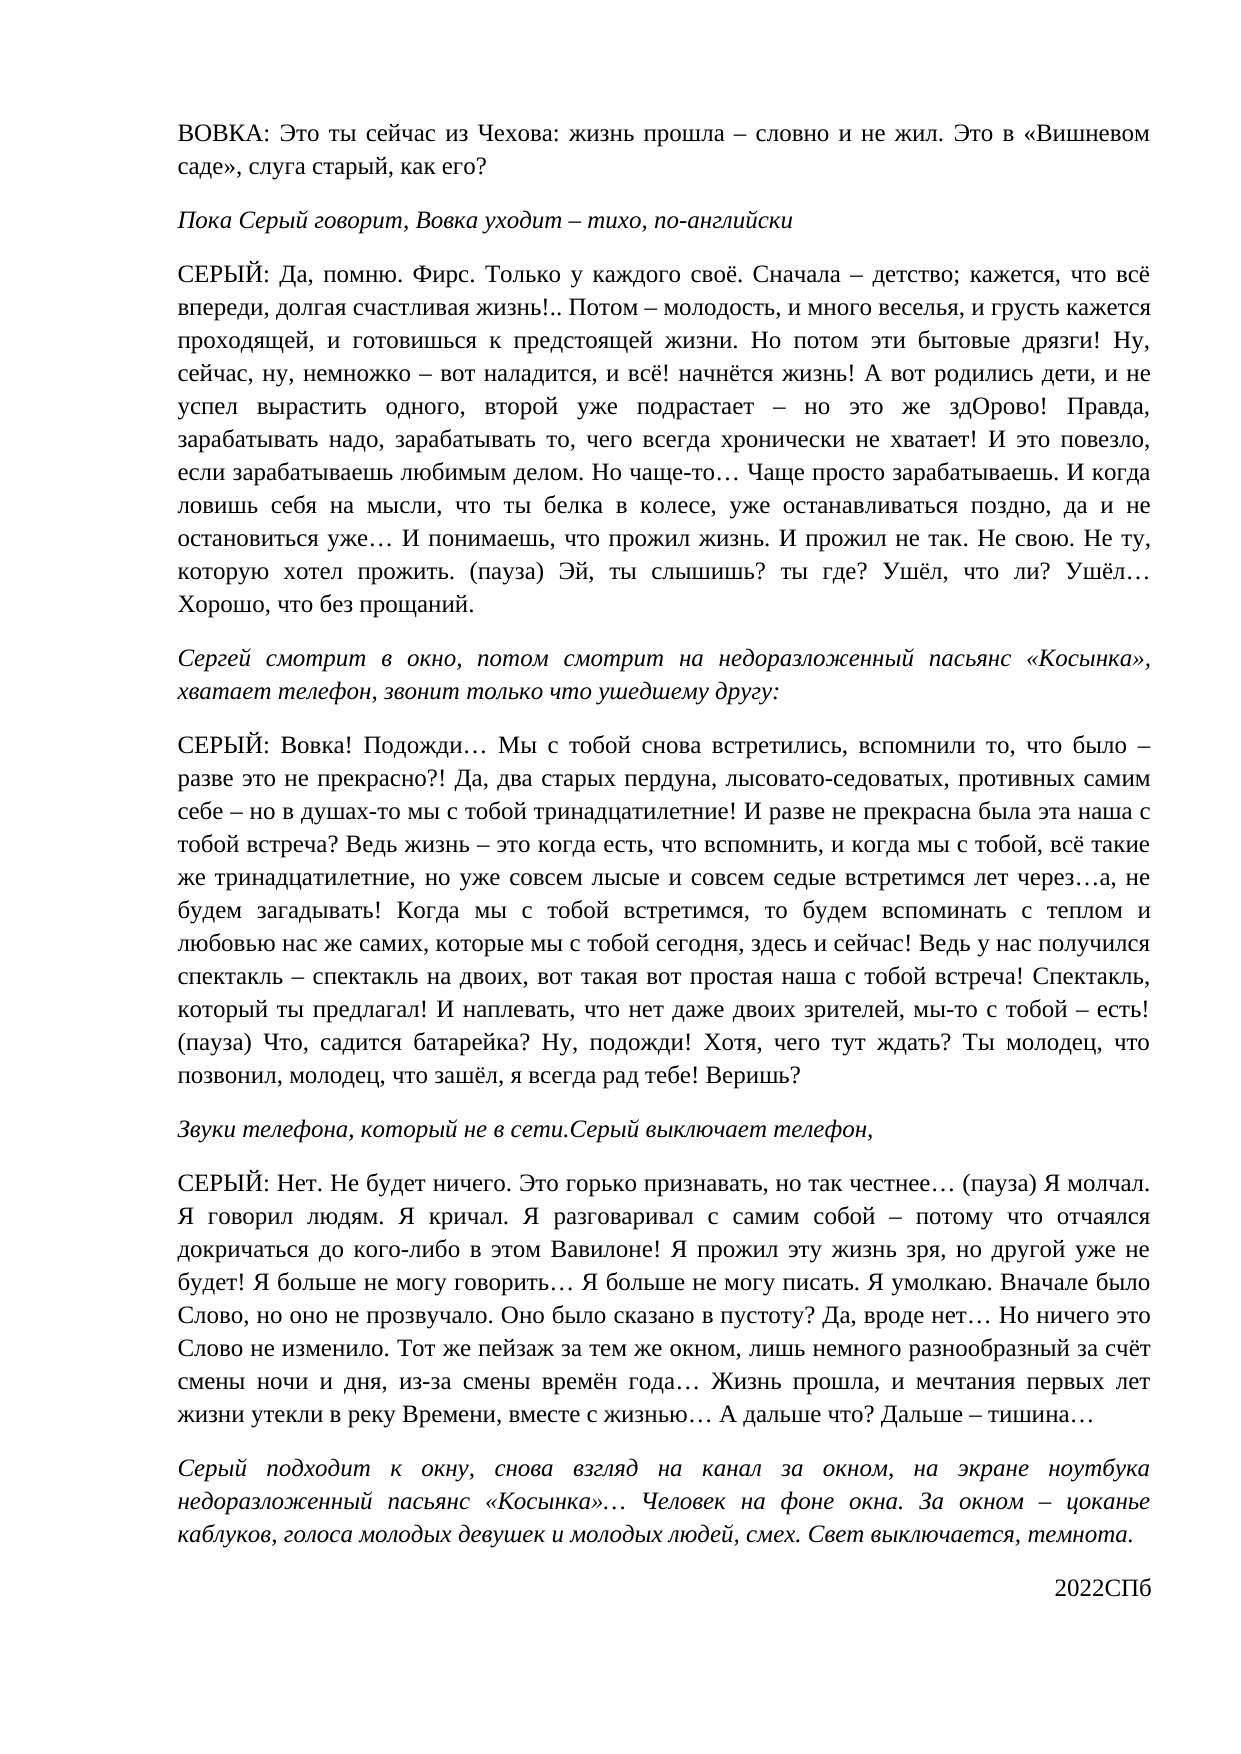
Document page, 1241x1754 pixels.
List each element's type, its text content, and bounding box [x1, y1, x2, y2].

text Звуки телефона, который не в сети.Серый выключает телефон, [177, 1114, 1152, 1143]
text СЕРЫЙ: Нет. Не будет ничего. Это горько признавать, но так честнее… (пауза) Я молчал. Я говорил людям. Я кричал. Я разговаривал с самим собой – потому что отчаялся докричаться до кого-либо в этом Вавилоне! Я прожил эту жизнь зря, но другой уже не будет! Я больше не могу говорить… Я больше не могу писать. Я умолкаю. Вначале было Слово, но оно не прозвучало. Оно было сказано в пустоту? Да, вроде нет… Но ничего это Слово не изменило. Тот же пейзаж за тем же окном, лишь немного разнообразный за счёт смены ночи и дня, из-за смены времён года… Жизнь прошла, и мечтания первых лет жизни утекли в реку Времени, вместе с жизнью… А дальше что? Дальше – тишина… [177, 1168, 1152, 1428]
text Пока Серый говорит, Вовка уходит – тихо, по-английски [177, 205, 1152, 234]
text Сергей смотрит в окно, потом смотрит на недоразложенный пасьянс «Косынка», хватает телефон, звонит только что ушедшему другу: [177, 643, 1152, 705]
text ВОВКА: Это ты сейчас из Чехова: жизнь прошла – словно и не жил. Это в «Вишневом саде», слуга старый, как его? [177, 118, 1152, 180]
text Серый подходит к окну, снова взгляд на канал за окном, на экране ноутбука недоразложенный пасьянс «Косынка»… Человек на фоне окна. За окном – цоканье каблуков, голоса молодых девушек и молодых людей, смех. Свет выключается, темнота. [177, 1453, 1152, 1547]
text 2022СПб [177, 1573, 1152, 1601]
text СЕРЫЙ: Вовка! Подожди… Мы с тобой снова встретились, вспомнили то, что было – разве это не прекрасно?! Да, два старых пердуна, лысовато-седоватых, противных самим себе – но в душах-то мы с тобой тринадцатилетние! И разве не прекрасна была эта наша с тобой встреча? Ведь жизнь – это когда есть, что вспомнить, и когда мы с тобой, всё такие же тринадцатилетние, но уже совсем лысые и совсем седые встретимся лет через…а, не будем загадывать! Когда мы с тобой встретимся, то будем вспоминать с теплом и любовью нас же самих, которые мы с тобой сегодня, здесь и сейчас! Ведь у нас получился спектакль – спектакль на двоих, вот такая вот простая наша с тобой встреча! Спектакль, который ты предлагал! И наплевать, что нет даже двоих зрителей, мы-то с тобой – есть!(пауза) Что, садится батарейка? Ну, подожди! Хотя, чего тут ждать? Ты молодец, что позвонил, молодец, что зашёл, я всегда рад тебе! Веришь? [177, 730, 1152, 1089]
text СЕРЫЙ: Да, помню. Фирс. Только у каждого своё. Сначала – детство; кажется, что всё впереди, долгая счастливая жизнь!.. Потом – молодость, и много веселья, и грусть кажется проходящей, и готовишься к предстоящей жизни. Но потом эти бытовые дрязги! Ну, сейчас, ну, немножко – вот наладится, и всё! начнётся жизнь! А вот родились дети, и не успел вырастить одного, второй уже подрастает – но это же здОрово! Правда, зарабатывать надо, зарабатывать то, чего всегда хронически не хватает! И это повезло, если зарабатываешь любимым делом. Но чаще-то… Чаще просто зарабатываешь. И когда ловишь себя на мысли, что ты белка в колесе, уже останавливаться поздно, да и не остановиться уже… И понимаешь, что прожил жизнь. И прожил не так. Не свою. Не ту, которую хотел прожить. (пауза) Эй, ты слышишь? ты где? Ушёл, что ли? Ушёл… Хорошо, что без прощаний. [177, 259, 1152, 618]
